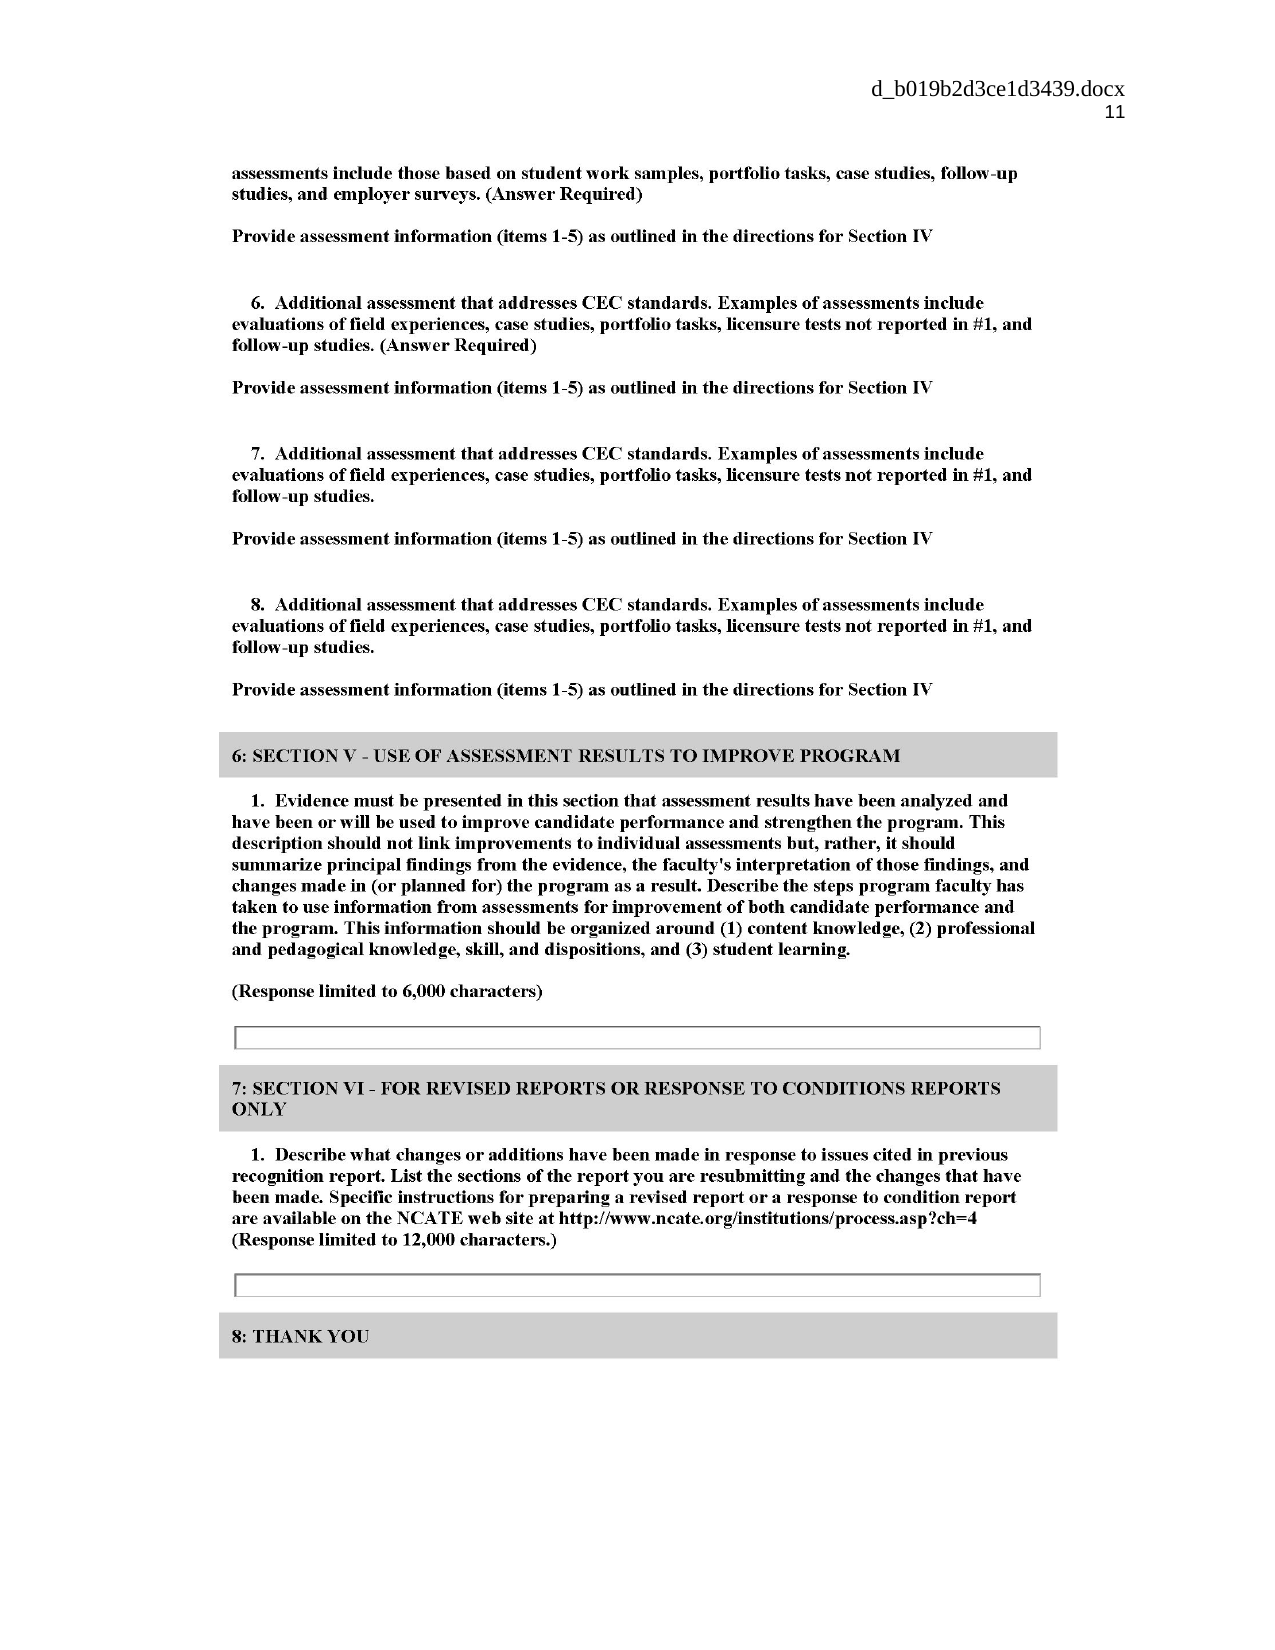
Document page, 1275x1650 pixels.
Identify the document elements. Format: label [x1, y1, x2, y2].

picture [150, 150, 1125, 1411]
